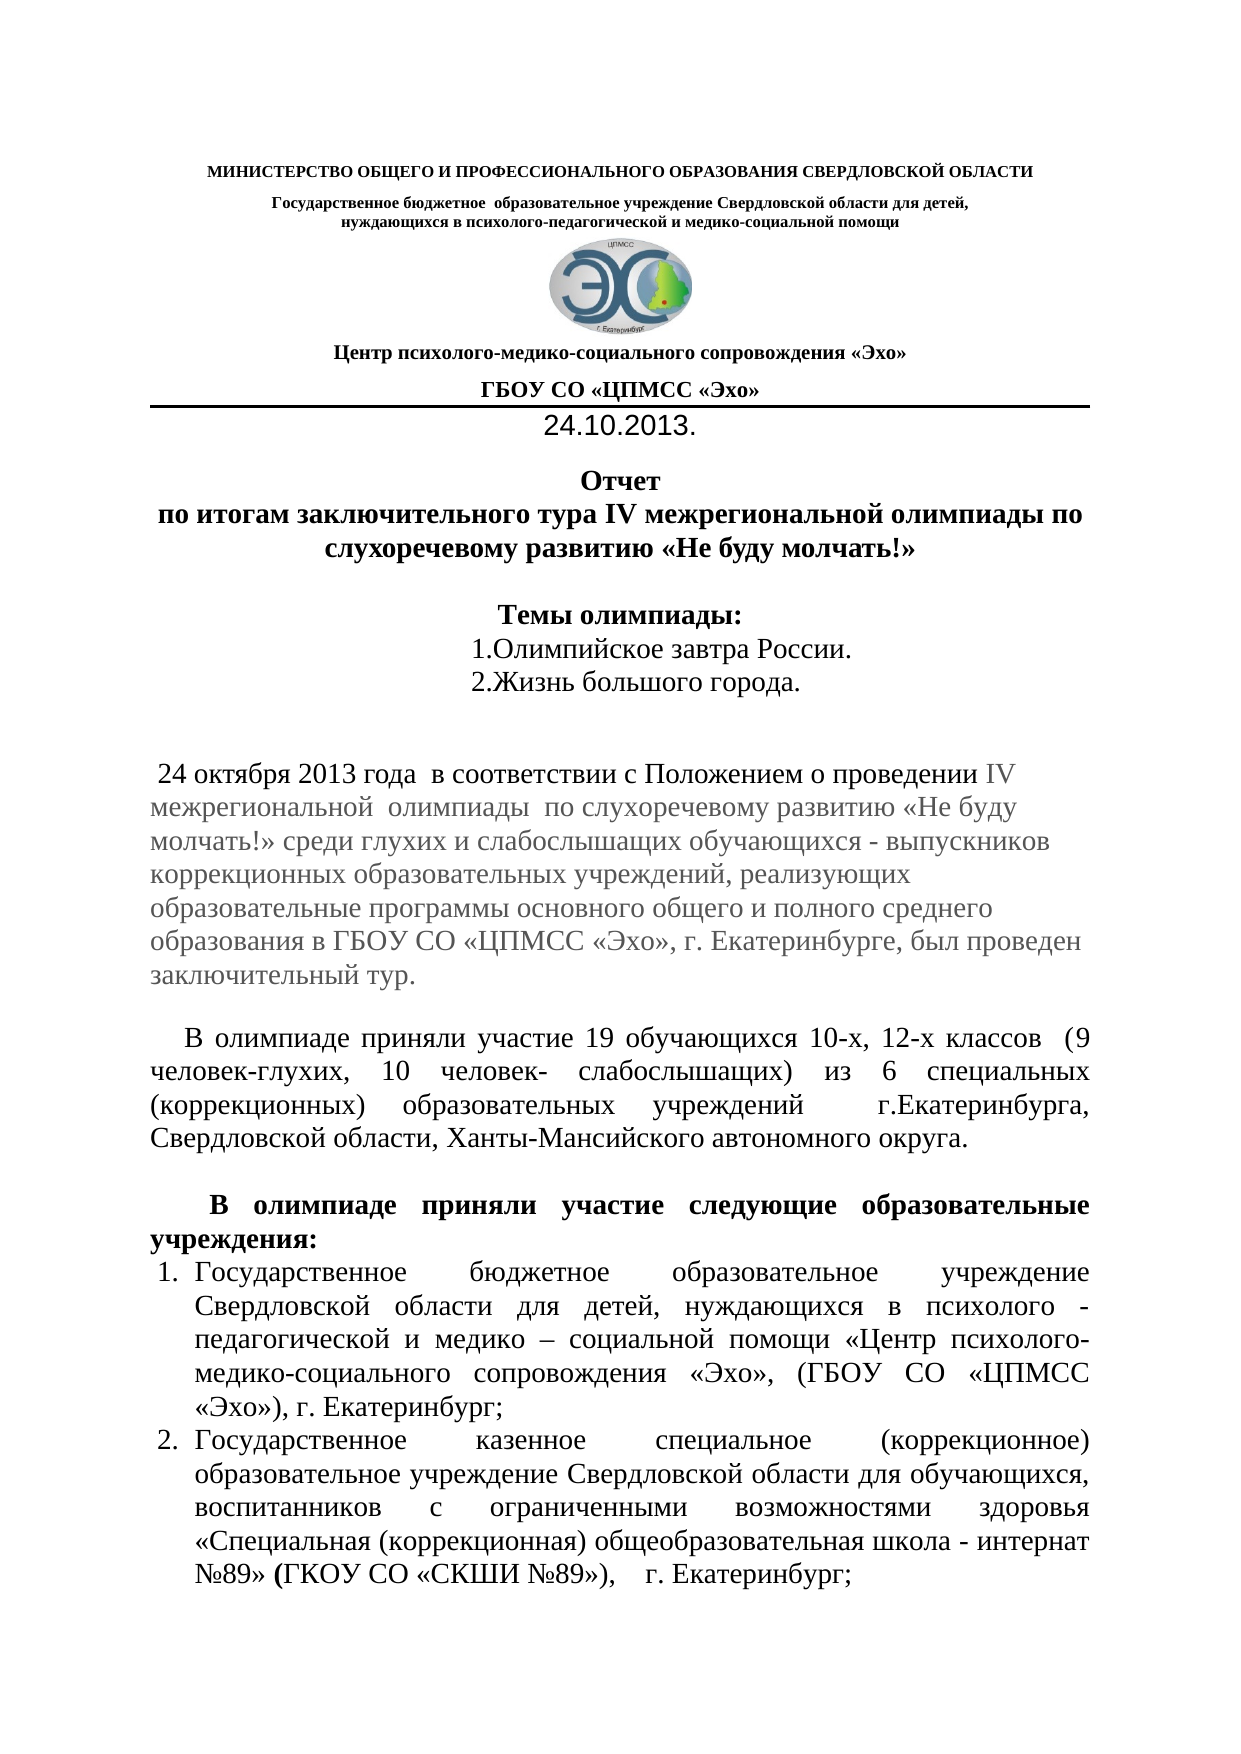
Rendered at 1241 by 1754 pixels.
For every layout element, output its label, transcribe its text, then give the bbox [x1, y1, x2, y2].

text 1.Олимпийское завтра России. [150, 631, 1090, 664]
text по итогам заключительного тура IV межрегиональной олимпиады по слухоречевому развитию «Не буду молчать!» [150, 497, 1090, 564]
list Государственное бюджетное образовательное учреждение Свердловской области для детей, нуждающихся в психолого - педагогической и медико – социальной помощи «Центр психолого- медико-социального сопровождения «Эхо», (ГБОУ СО «ЦПМСС «Эхо»), г. Екатеринбург; [157, 1254, 1090, 1422]
text Государственное бюджетное образовательное учреждение Свердловской области для детей, [150, 193, 1090, 212]
text 24.10.2013. [150, 408, 1090, 441]
picture [548, 231, 692, 337]
text МИНИСТЕРСТВО ОБЩЕГО И ПРОФЕССИОНАЛЬНОГО ОБРАЗОВАНИЯ СВЕРДЛОВСКОЙ ОБЛАСТИ [150, 162, 1090, 181]
text Отчет [150, 463, 1090, 497]
text Центр психолого-медико-социального сопровождения «Эхо» [150, 340, 1090, 364]
text нуждающихся в психолого-педагогической и медико-социальной помощи [150, 212, 1090, 231]
text В олимпиаде приняли участие 19 обучающихся 10-х, 12-х классов (9 человек-глухих, 10 человек- слабослышащих) из 6 специальных (коррекционных) образовательных учреждений г.Екатеринбурга, Свердловской области, Ханты-Мансийского автономного округа. [150, 1020, 1090, 1154]
text Темы олимпиады: [150, 597, 1090, 631]
text ГБОУ СО «ЦПМСС «Эхо» [150, 376, 1090, 405]
text В олимпиаде приняли участие следующие образовательные учреждения: [150, 1187, 1090, 1254]
list Государственное казенное специальное (коррекционное) образовательное учреждение Свердловской области для обучающихся, воспитанников с ограниченными возможностями здоровья «Специальная (коррекционная) общеобразовательная школа - интернат №89» (ГКОУ СО «СКШИ №89»), г. Екатеринбург; [157, 1422, 1090, 1590]
text 2.Жизнь большого города. [150, 664, 1090, 698]
text 24 октября 2013 года в соответствии с Положением о проведении IV межрегиональной олимпиады по слухоречевому развитию «Не буду молчать!» среди глухих и слабослышащих обучающихся - выпускников коррекционных образовательных учреждений, реализующих образовательные программы основного общего и полного среднего образования в ГБОУ СО «ЦПМСС «Эхо», г. Екатеринбурге, был проведен заключительный тур. [150, 756, 1090, 991]
